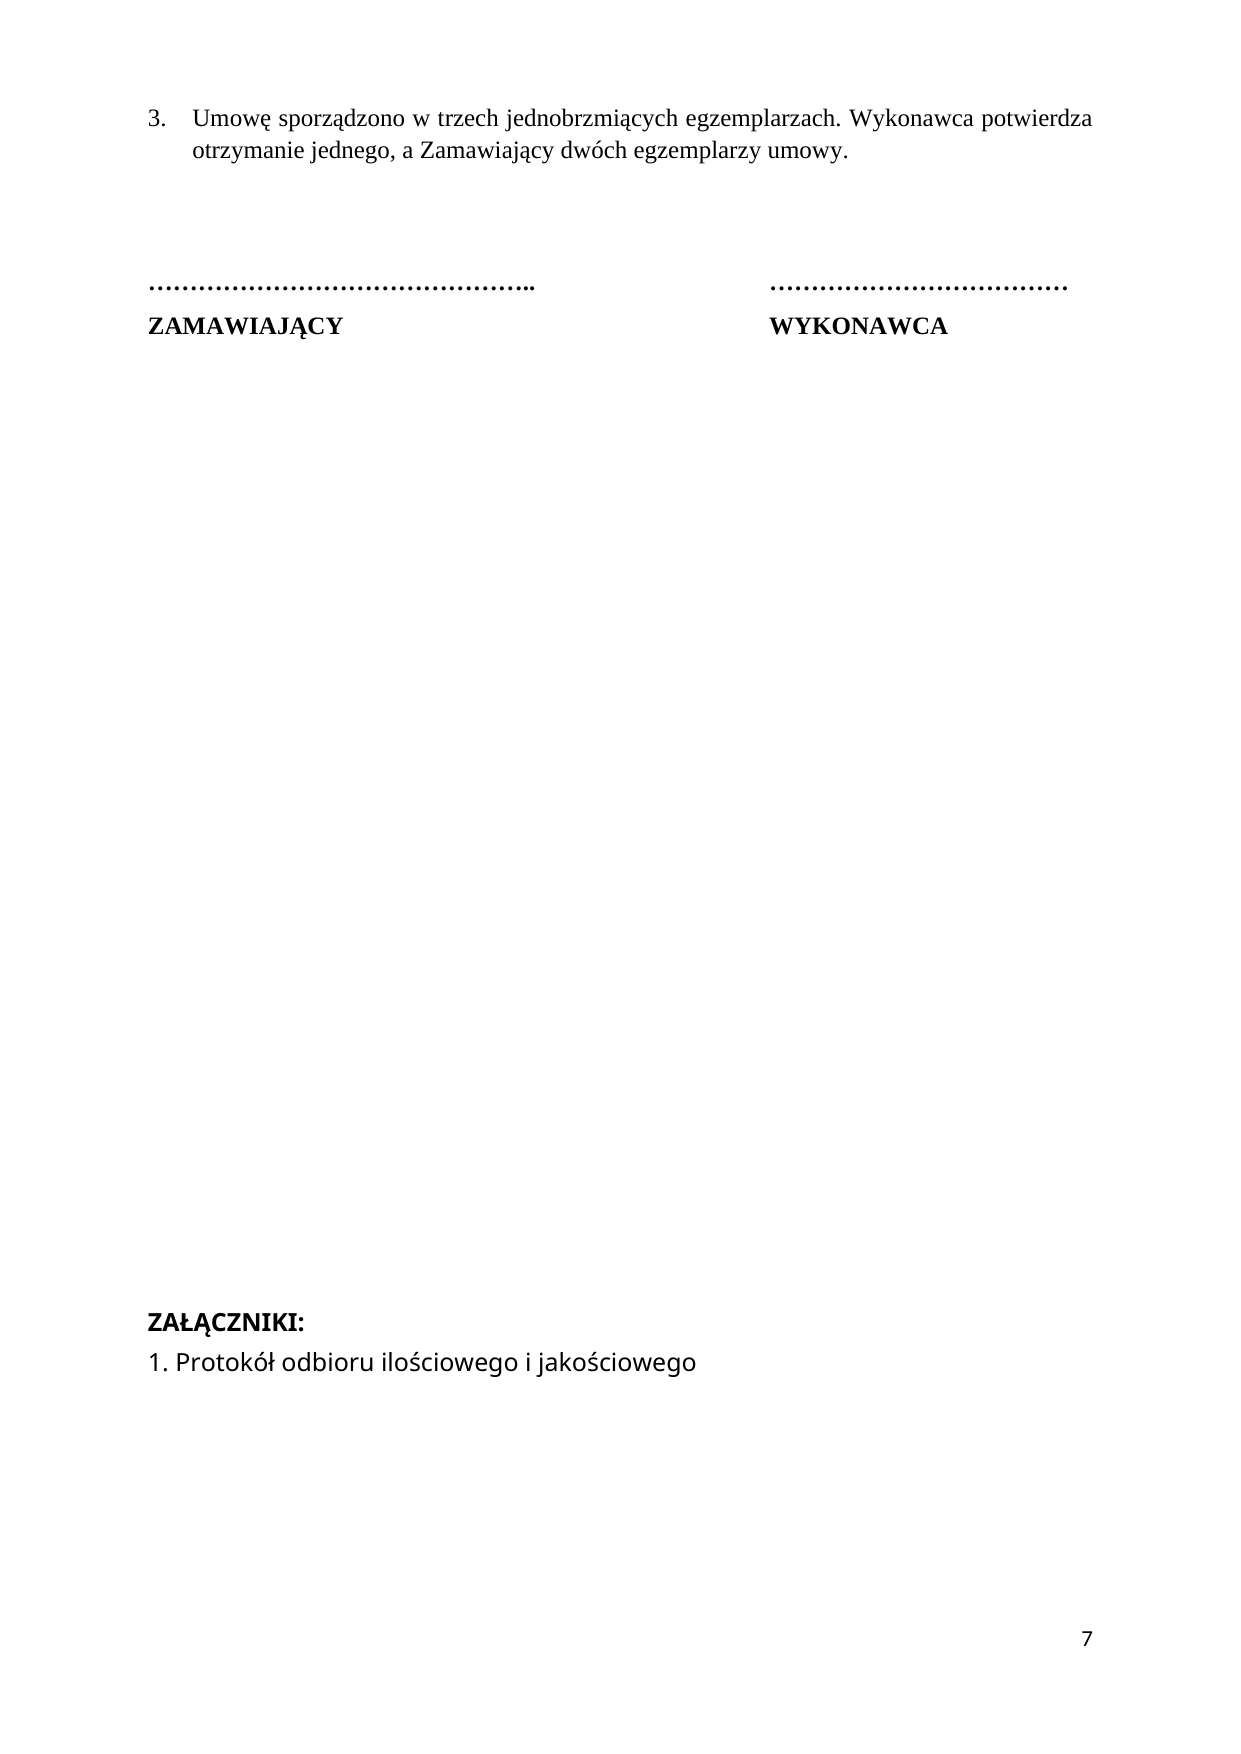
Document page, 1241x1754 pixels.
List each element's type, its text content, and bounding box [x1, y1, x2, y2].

text ……………………………………….. ……………………………… [148, 267, 1092, 296]
list Umowę sporządzono w trzech jednobrzmiących egzemplarzach. Wykonawca potwierdza otrzymanie jednego, a Zamawiający dwóch egzemplarzy umowy. [148, 103, 1092, 164]
text ZAMAWIAJĄCY WYKONAWCA [148, 311, 1092, 340]
text 1. Protokół odbioru ilościowego i jakościowego [148, 1344, 1092, 1378]
text ZAŁĄCZNIKI: [148, 1305, 1092, 1339]
